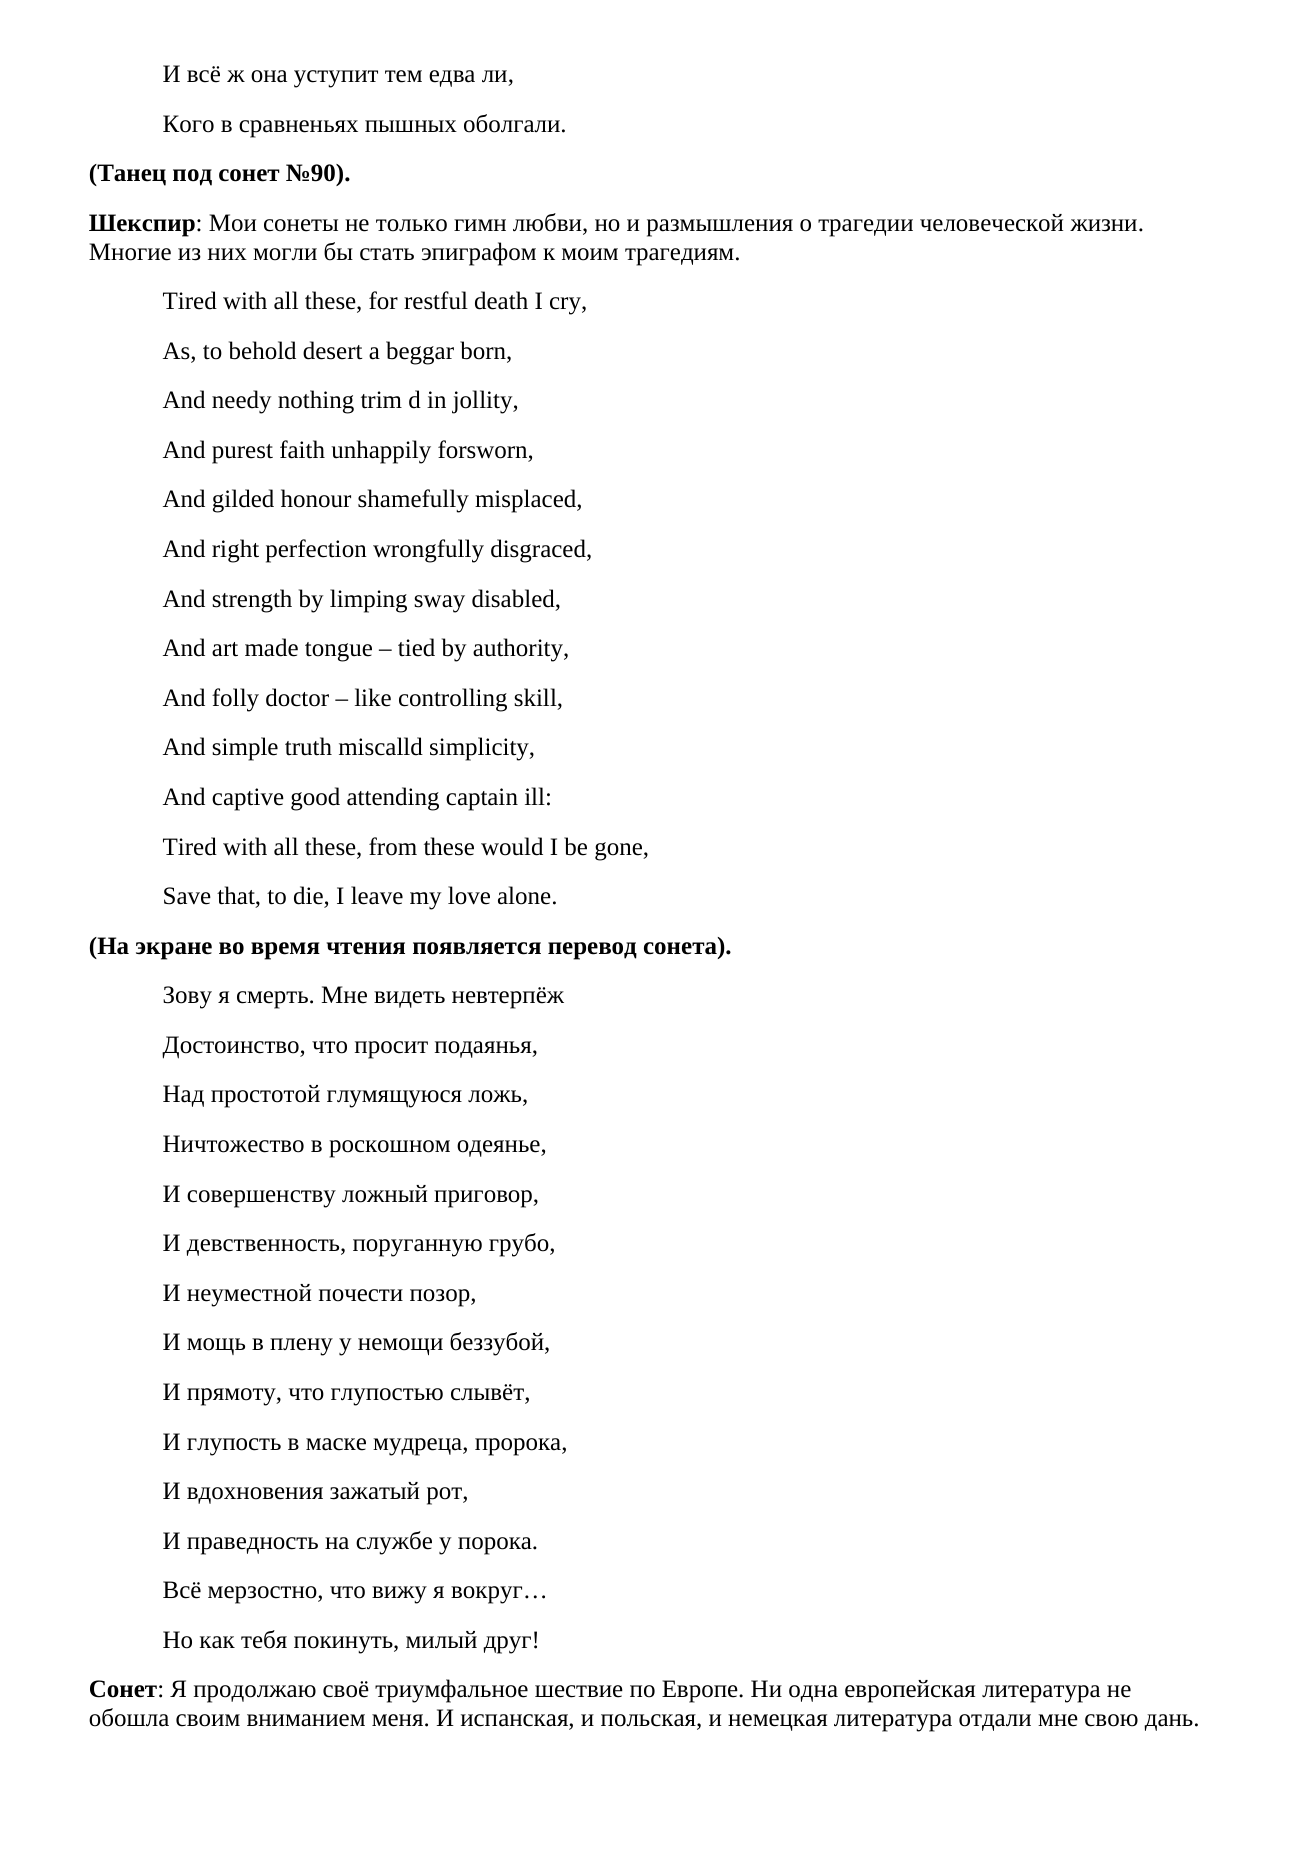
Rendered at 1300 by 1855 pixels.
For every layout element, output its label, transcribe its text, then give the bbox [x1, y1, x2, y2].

text Шекспир: Мои сонеты не только гимн любви, но и размышления о трагедии человеческой жизни. Многие из них могли бы стать эпиграфом к моим трагедиям. [89, 208, 1211, 265]
text И прямоту, что глупостью слывёт, [89, 1377, 1211, 1406]
text И глупость в маске мудреца, пророка, [89, 1427, 1211, 1455]
text И мощь в плену у немощи беззубой, [89, 1327, 1211, 1356]
text (На экране во время чтения появляется перевод сонета). [89, 931, 1211, 959]
text Над простотой глумящуюся ложь, [89, 1079, 1211, 1108]
text Tired with all these, for restful death I cry, [89, 286, 1211, 315]
text Достоинство, что просит подаянья, [89, 1030, 1211, 1059]
text And art made tongue – tied by authority, [89, 633, 1211, 662]
text И вдохновения зажатый рот, [89, 1476, 1211, 1505]
text And captive good attending captain ill: [89, 782, 1211, 811]
text Save that, to die, I leave my love alone. [89, 881, 1211, 910]
text And strength by limping sway disabled, [89, 584, 1211, 612]
text Ничтожество в роскошном одеянье, [89, 1129, 1211, 1158]
text And purest faith unhappily forsworn, [89, 435, 1211, 464]
text Но как тебя покинуть, милый друг! [89, 1625, 1211, 1654]
text Кого в сравненьях пышных оболгали. [89, 109, 1211, 137]
text And simple truth miscalld simplicity, [89, 732, 1211, 761]
text And needy nothing trim d in jollity, [89, 385, 1211, 414]
text Всё мерзостно, что вижу я вокруг… [89, 1575, 1211, 1604]
text И неуместной почести позор, [89, 1278, 1211, 1307]
text And gilded honour shamefully misplaced, [89, 484, 1211, 513]
text And right perfection wrongfully disgraced, [89, 534, 1211, 563]
text И совершенству ложный приговор, [89, 1179, 1211, 1207]
text And folly doctor – like controlling skill, [89, 683, 1211, 712]
text Tired with all these, from these would I be gone, [89, 832, 1211, 860]
text Сонет: Я продолжаю своё триумфальное шествие по Европе. Ни одна европейская литература не обошла своим вниманием меня. И испанская, и польская, и немецкая литература отдали мне свою дань. [89, 1674, 1211, 1732]
text As, to behold desert a beggar born, [89, 336, 1211, 364]
text (Танец под сонет №90). [89, 158, 1211, 187]
text И девственность, поруганную грубо, [89, 1228, 1211, 1257]
text И всё ж она уступит тем едва ли, [89, 59, 1211, 88]
text И праведность на службе у порока. [89, 1526, 1211, 1554]
text Зову я смерть. Мне видеть невтерпёж [89, 980, 1211, 1009]
